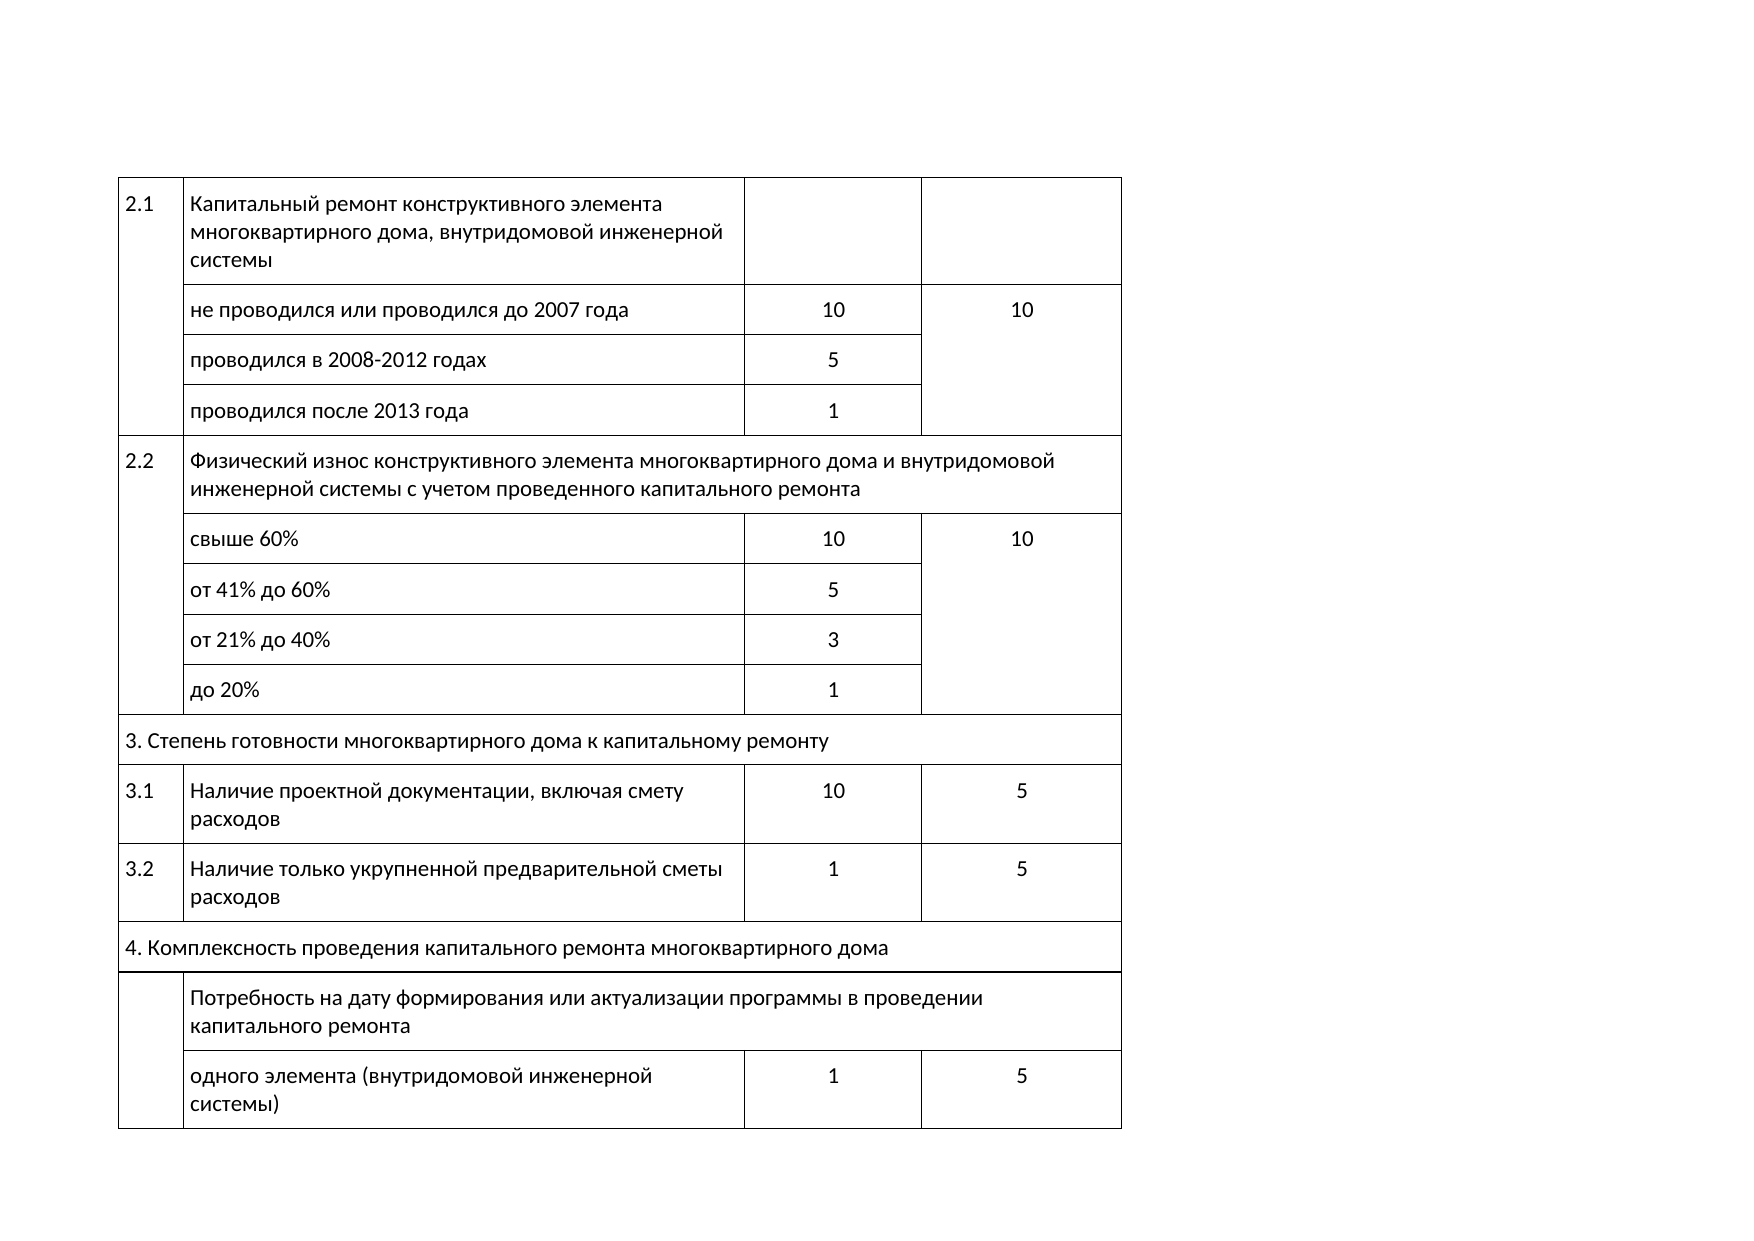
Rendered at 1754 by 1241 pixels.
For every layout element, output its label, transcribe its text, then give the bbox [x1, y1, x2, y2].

table_cell 1 [745, 665, 921, 714]
table_cell [119, 973, 183, 1128]
table_cell 10 [745, 285, 921, 334]
table_cell Потребность на дату формирования или актуализации программы в проведении капитального ремонта [184, 973, 1121, 1050]
table_cell проводился после 2013 года [184, 385, 744, 434]
table_cell 3.1 [119, 765, 183, 843]
table_cell 4. Комплексность проведения капитального ремонта многоквартирного дома [119, 922, 1121, 971]
table_cell до 20% [184, 665, 744, 714]
table_cell 10 [922, 285, 1121, 434]
table_cell 3. Степень готовности многоквартирного дома к капитальному ремонту [119, 715, 1121, 764]
table_cell 1 [745, 385, 921, 434]
table_cell 3 [745, 615, 921, 664]
table_cell от 41% до 60% [184, 564, 744, 613]
table_cell проводился в 2008-2012 годах [184, 335, 744, 384]
table_cell одного элемента (внутридомовой инженерной системы) [184, 1051, 744, 1128]
table_cell [745, 178, 921, 283]
table_cell 5 [922, 1051, 1121, 1128]
table_cell 3.2 [119, 844, 183, 921]
table_cell 1 [745, 844, 921, 921]
table_cell Капитальный ремонт конструктивного элемента многоквартирного дома, внутридомовой инженерной системы [184, 178, 744, 283]
table_cell 10 [745, 765, 921, 843]
table_cell 5 [745, 564, 921, 613]
table_cell от 21% до 40% [184, 615, 744, 664]
table_cell [922, 178, 1121, 283]
table_cell 10 [922, 514, 1121, 714]
table_cell 5 [922, 844, 1121, 921]
table_cell 5 [745, 335, 921, 384]
table_cell свыше 60% [184, 514, 744, 563]
table_cell Физический износ конструктивного элемента многоквартирного дома и внутридомовой инженерной системы с учетом проведенного капитального ремонта [184, 436, 1121, 513]
table_cell 2.2 [119, 436, 183, 714]
table_cell 1 [745, 1051, 921, 1128]
table_cell 10 [745, 514, 921, 563]
table_cell 2.1 [119, 178, 183, 434]
table_cell Наличие проектной документации, включая смету расходов [184, 765, 744, 843]
table_cell Наличие только укрупненной предварительной сметы расходов [184, 844, 744, 921]
table_cell 5 [922, 765, 1121, 843]
table_cell не проводился или проводился до 2007 года [184, 285, 744, 334]
